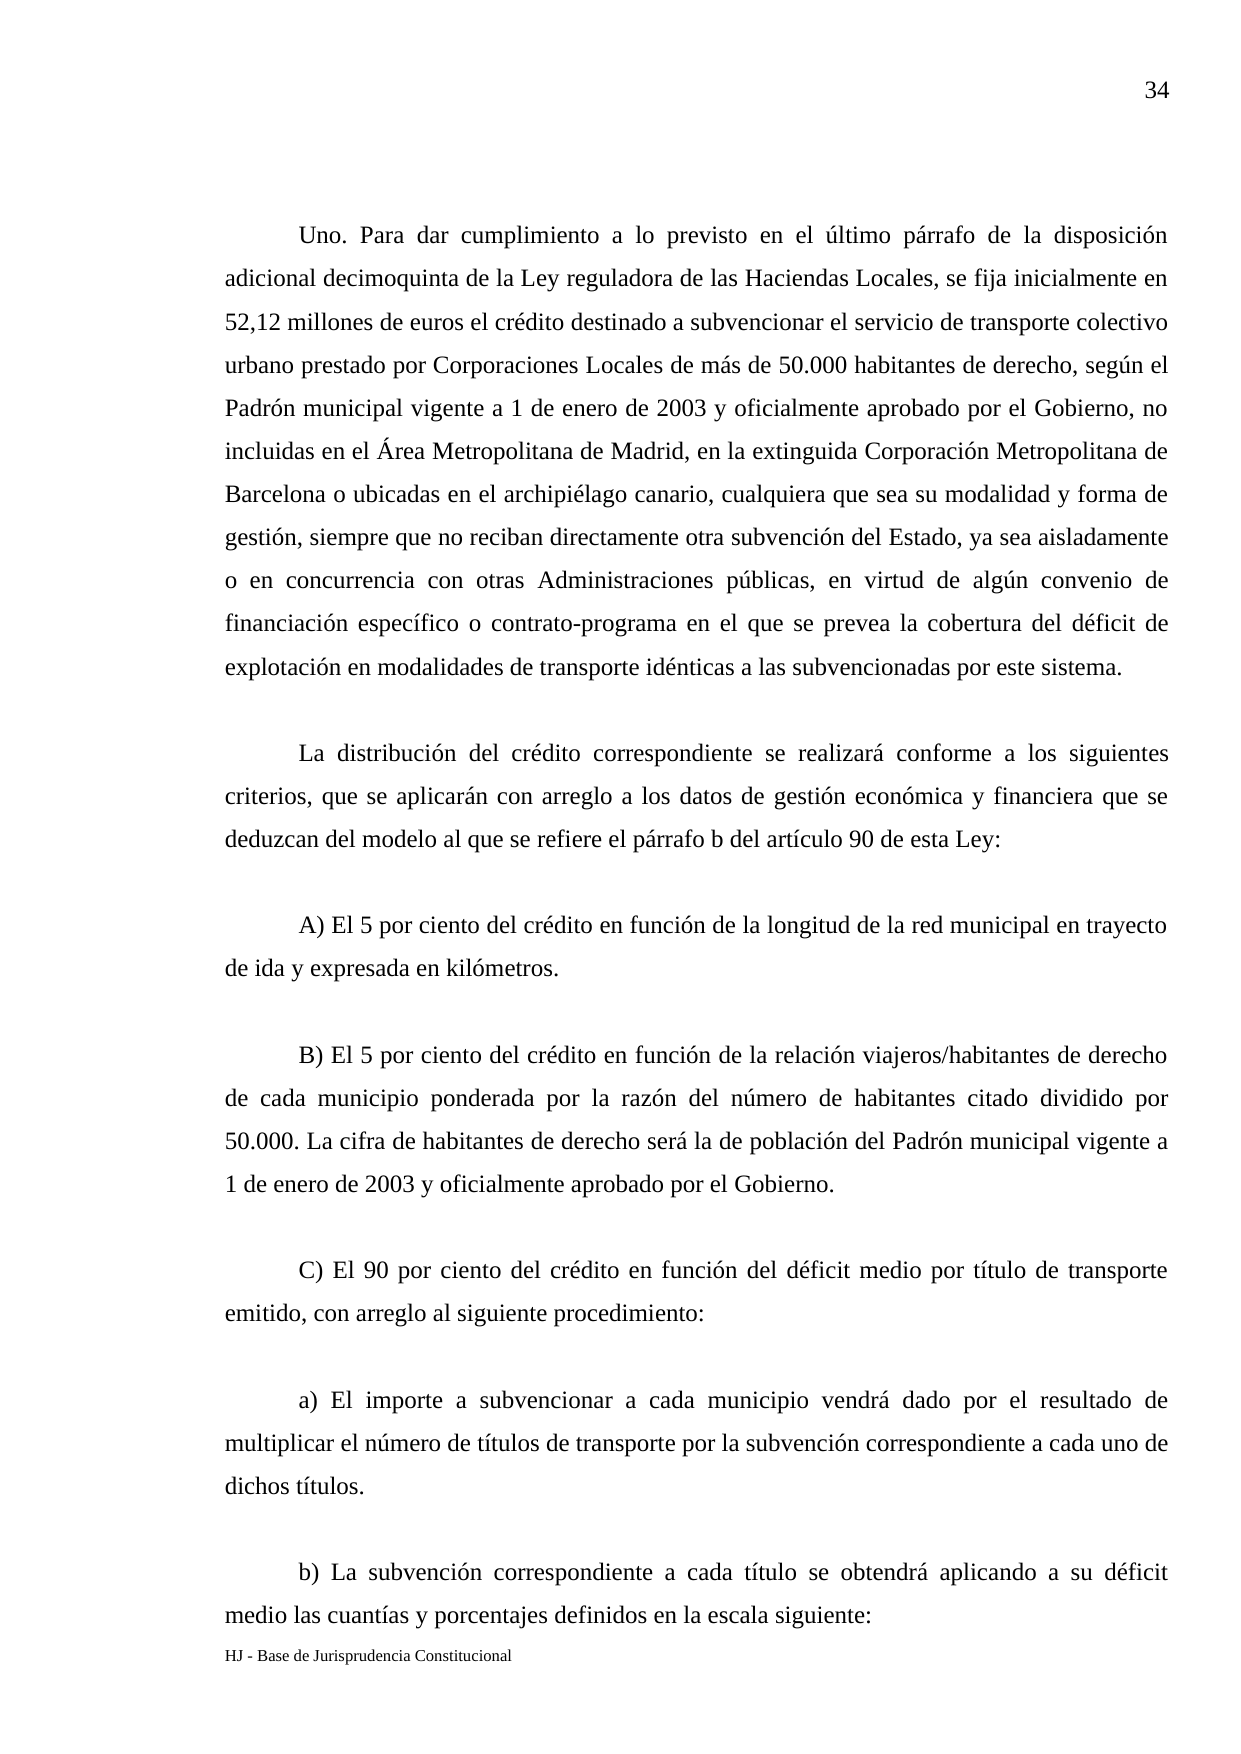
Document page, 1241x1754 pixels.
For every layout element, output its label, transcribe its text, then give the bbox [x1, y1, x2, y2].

text Uno. Para dar cumplimiento a lo previsto en el último párrafo de la disposición adicional decimoquinta de la Ley reguladora de las Haciendas Locales, se fija inicialmente en 52,12 millones de euros el crédito destinado a subvencionar el servicio de transporte colectivo urbano prestado por Corporaciones Locales de más de 50.000 habitantes de derecho, según el Padrón municipal vigente a 1 de enero de 2003 y oficialmente aprobado por el Gobierno, no incluidas en el Área Metropolitana de Madrid, en la extinguida Corporación Metropolitana de Barcelona o ubicadas en el archipiélago canario, cualquiera que sea su modalidad y forma de gestión, siempre que no reciban directamente otra subvención del Estado, ya sea aisladamente o en concurrencia con otras Administraciones públicas, en virtud de algún convenio de financiación específico o contrato-programa en el que se prevea la cobertura del déficit de explotación en modalidades de transporte idénticas a las subvencionadas por este sistema. [224, 220, 1169, 680]
text B) El 5 por ciento del crédito en función de la relación viajeros/habitantes de derecho de cada municipio ponderada por la razón del número de habitantes citado dividido por 50.000. La cifra de habitantes de derecho será la de población del Padrón municipal vigente a 1 de enero de 2003 y oficialmente aprobado por el Gobierno. [224, 1040, 1169, 1198]
text A) El 5 por ciento del crédito en función de la longitud de la red municipal en trayecto de ida y expresada en kilómetros. [224, 910, 1169, 982]
text La distribución del crédito correspondiente se realizará conforme a los siguientes criterios, que se aplicarán con arreglo a los datos de gestión económica y financiera que se deduzcan del modelo al que se refiere el párrafo b del artículo 90 de esta Ley: [224, 738, 1169, 853]
text C) El 90 por ciento del crédito en función del déficit medio por título de transporte emitido, con arreglo al siguiente procedimiento: [224, 1255, 1169, 1327]
text b) La subvención correspondiente a cada título se obtendrá aplicando a su déficit medio las cuantías y porcentajes definidos en la escala siguiente: [224, 1557, 1169, 1629]
text a) El importe a subvencionar a cada municipio vendrá dado por el resultado de multiplicar el número de títulos de transporte por la subvención correspondiente a cada uno de dichos títulos. [224, 1385, 1169, 1500]
